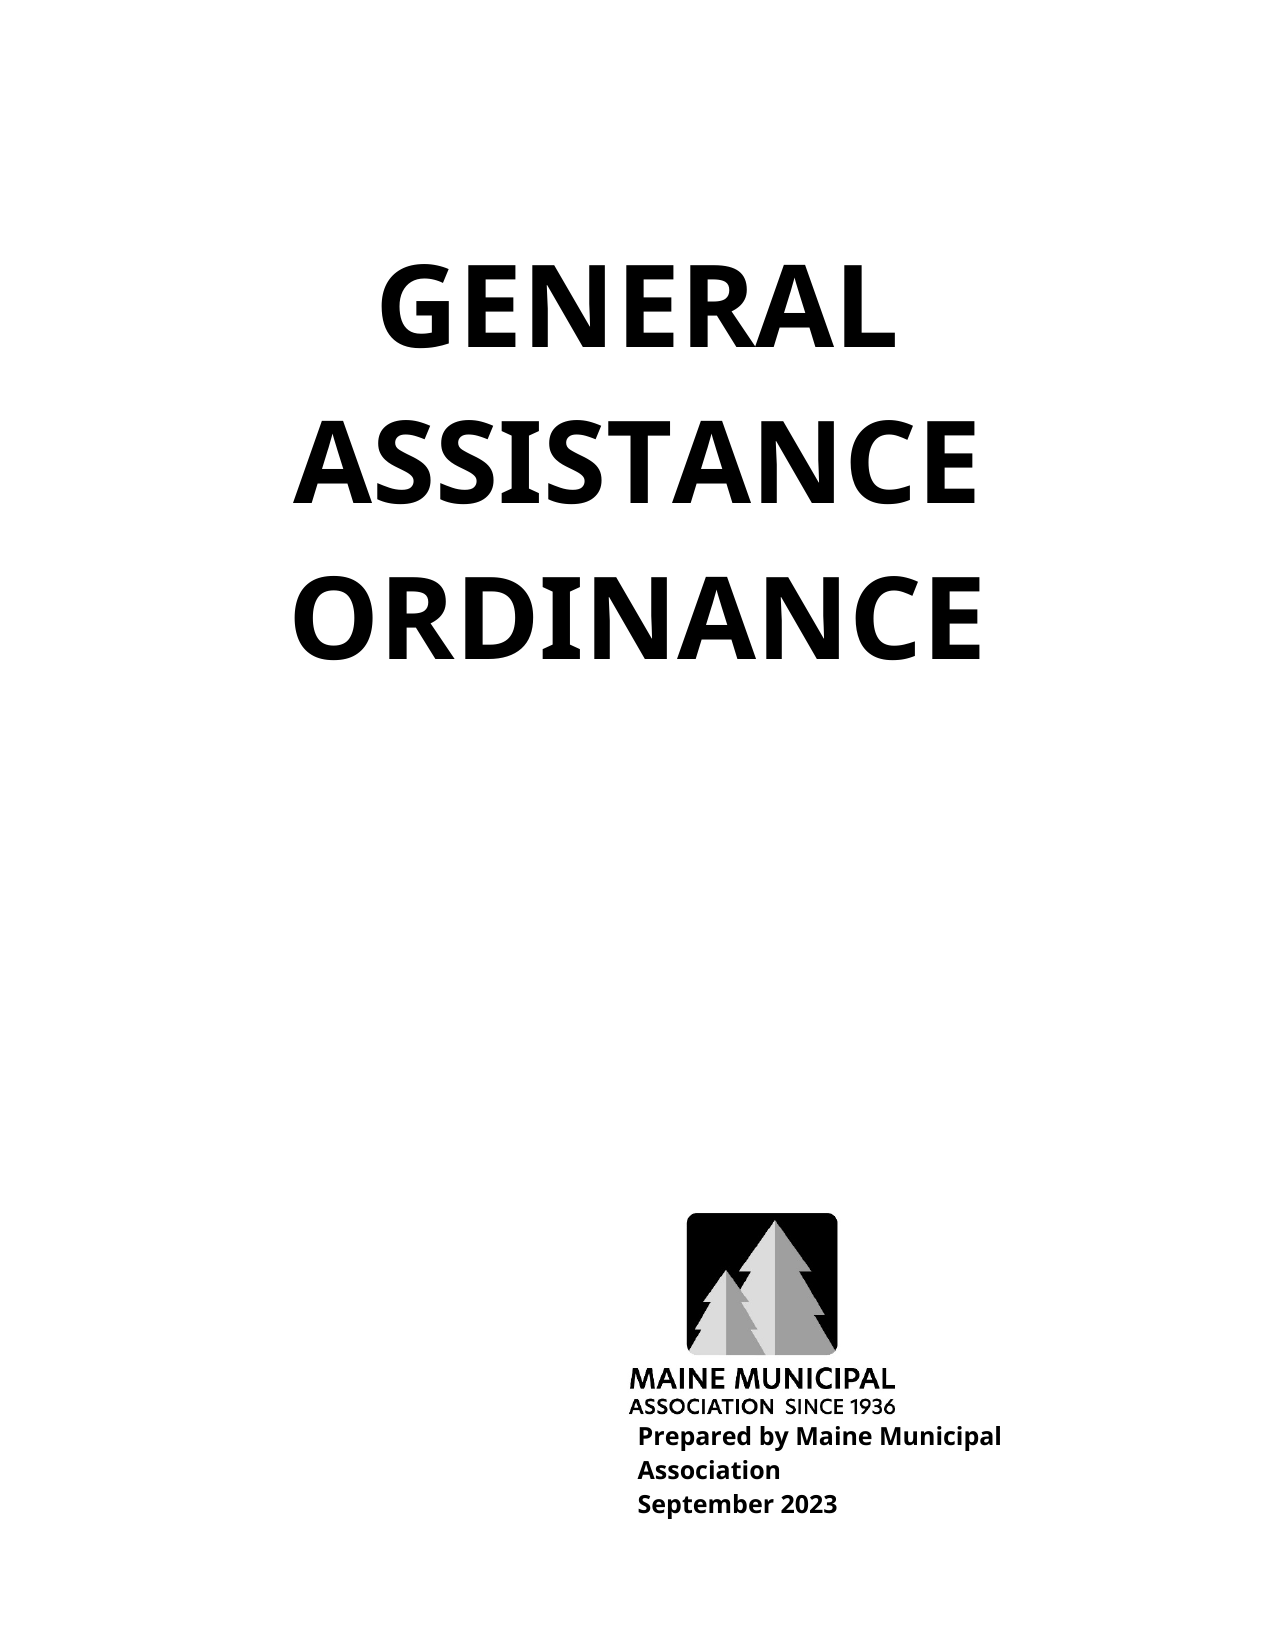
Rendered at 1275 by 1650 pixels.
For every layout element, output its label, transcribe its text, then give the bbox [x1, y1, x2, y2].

text September 2023 [637, 1486, 1125, 1520]
text GENERAL ASSISTANCE ORDINANCE [150, 225, 1125, 693]
picture [627, 1212, 898, 1419]
